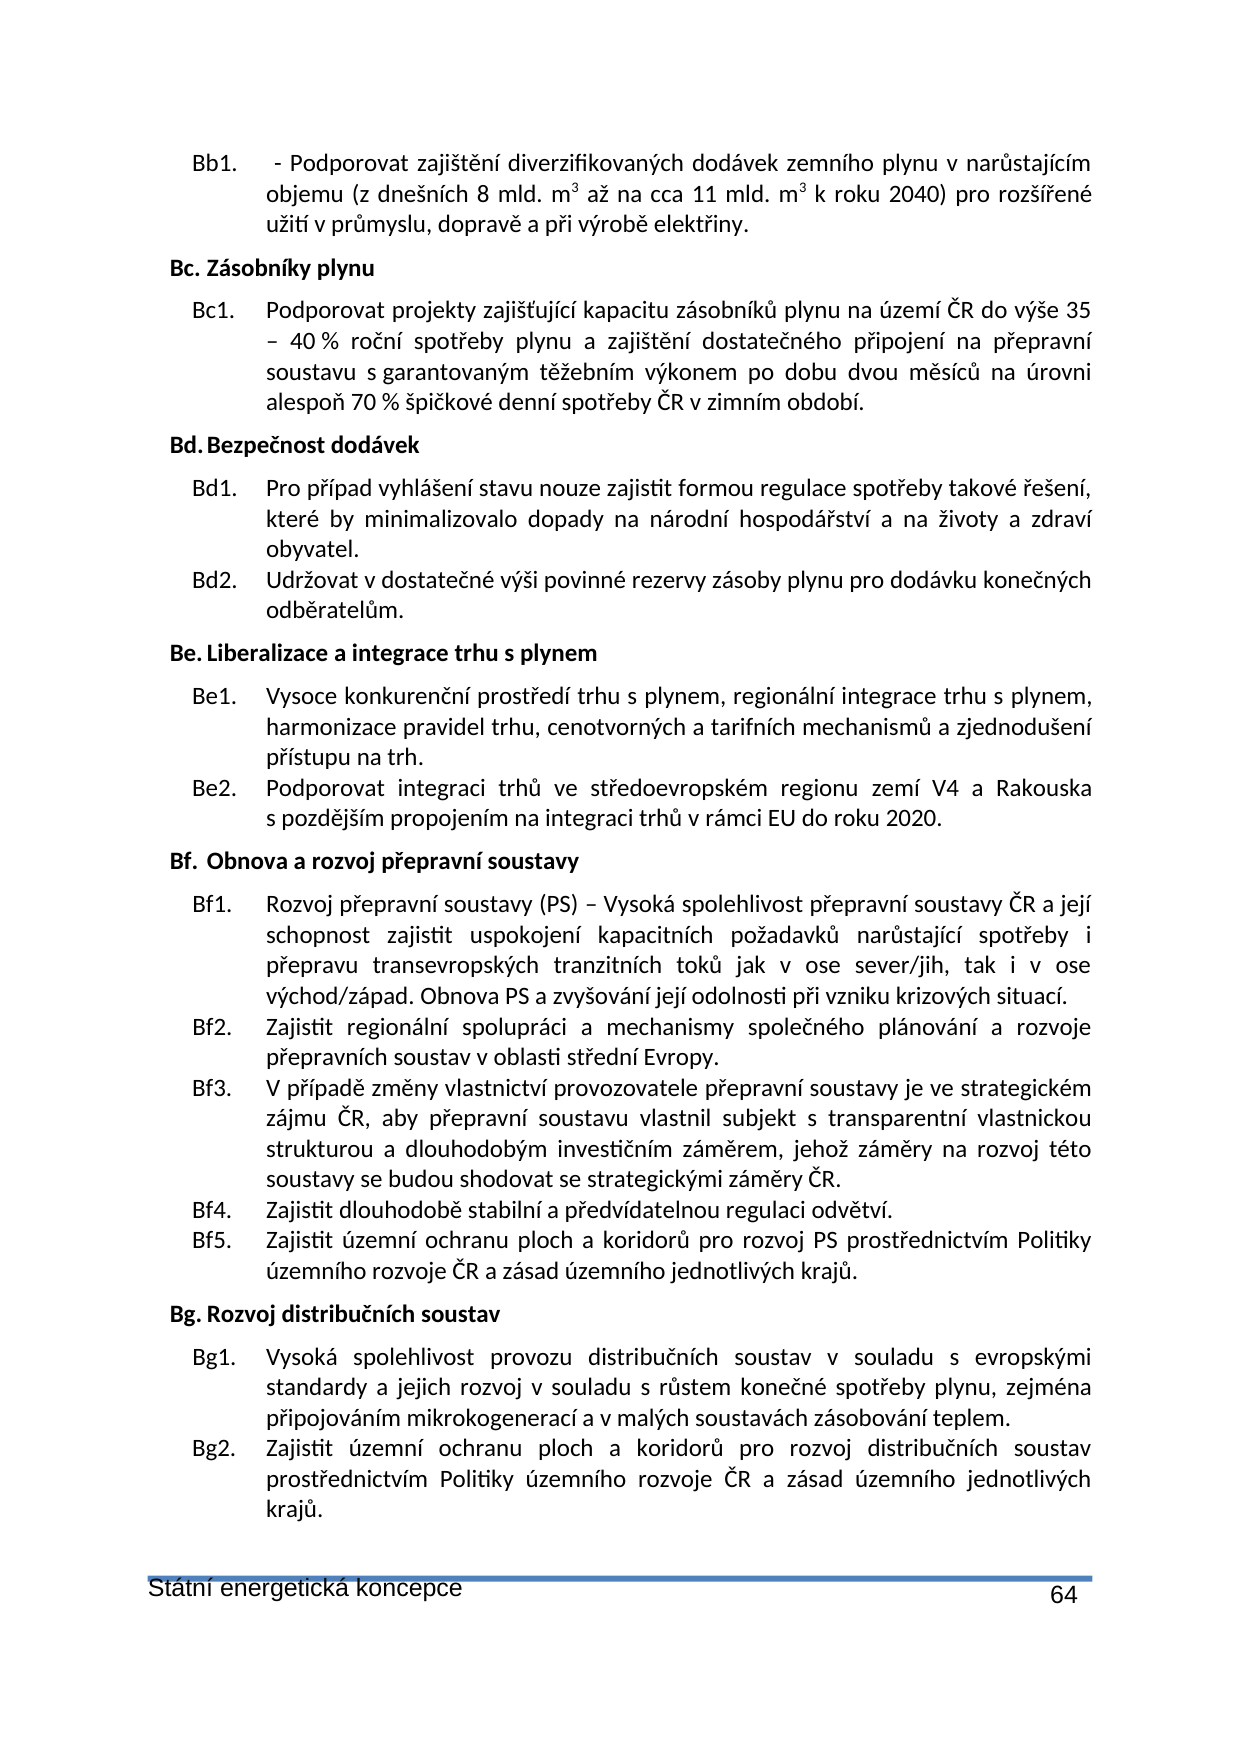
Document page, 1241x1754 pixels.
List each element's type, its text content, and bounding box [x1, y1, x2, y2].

list Obnova a rozvoj přepravní soustavy [169, 846, 1093, 876]
list Zásobníky plynu [169, 252, 1093, 282]
list Podporovat projekty zajišťující kapacitu zásobníků plynu na území ČR do výše 35 – 40 % roční spotřeby plynu a zajištění dostatečného připojení na přepravní soustavu s garantovaným těžebním výkonem po dobu dvou měsíců na úrovni alespoň 70 % špičkové denní spotřeby ČR v zimním období. [192, 295, 1093, 417]
list Zajistit územní ochranu ploch a koridorů pro rozvoj distribučních soustav prostřednictvím Politiky územního rozvoje ČR a zásad územního jednotlivých krajů. [192, 1432, 1093, 1524]
list Liberalizace a integrace trhu s plynem [169, 637, 1093, 668]
list Udržovat v dostatečné výši povinné rezervy zásoby plynu pro dodávku konečných odběratelům. [192, 564, 1093, 625]
list - Podporovat zajištění diverzifikovaných dodávek zemního plynu v narůstajícím objemu (z dnešních 8 mld. m3 až na cca 11 mld. m3 k roku 2040) pro rozšířené užití v průmyslu, dopravě a při výrobě elektřiny. [192, 148, 1093, 239]
list Podporovat integraci trhů ve středoevropském regionu zemí V4 a Rakouska s pozdějším propojením na integraci trhů v rámci EU do roku 2020. [192, 772, 1093, 833]
list Bezpečnost dodávek [169, 429, 1093, 460]
list Pro případ vyhlášení stavu nouze zajistit formou regulace spotřeby takové řešení, které by minimalizovalo dopady na národní hospodářství a na životy a zdraví obyvatel. [192, 472, 1093, 564]
list Zajistit územní ochranu ploch a koridorů pro rozvoj PS prostřednictvím Politiky územního rozvoje ČR a zásad územního jednotlivých krajů. [192, 1224, 1093, 1285]
list Vysoce konkurenční prostředí trhu s plynem, regionální integrace trhu s plynem, harmonizace pravidel trhu, cenotvorných a tarifních mechanismů a zjednodušení přístupu na trh. [192, 680, 1093, 772]
list Zajistit dlouhodobě stabilní a předvídatelnou regulaci odvětví. [192, 1194, 1093, 1224]
list Zajistit regionální spolupráci a mechanismy společného plánování a rozvoje přepravních soustav v oblasti střední Evropy. [192, 1011, 1093, 1072]
list Rozvoj přepravní soustavy (PS) – Vysoká spolehlivost přepravní soustavy ČR a její schopnost zajistit uspokojení kapacitních požadavků narůstající spotřeby i přepravu transevropských tranzitních toků jak v ose sever/jih, tak i v ose východ/západ. Obnova PS a zvyšování její odolnosti při vzniku krizových situací. [192, 888, 1093, 1011]
list Rozvoj distribučních soustav [169, 1298, 1093, 1328]
list V případě změny vlastnictví provozovatele přepravní soustavy je ve strategickém zájmu ČR, aby přepravní soustavu vlastnil subjekt s transparentní vlastnickou strukturou a dlouhodobým investičním záměrem, jehož záměry na rozvoj této soustavy se budou shodovat se strategickými záměry ČR. [192, 1072, 1093, 1194]
list Vysoká spolehlivost provozu distribučních soustav v souladu s evropskými standardy a jejich rozvoj v souladu s růstem konečné spotřeby plynu, zejména připojováním mikrokogenerací a v malých soustavách zásobování teplem. [192, 1341, 1093, 1432]
